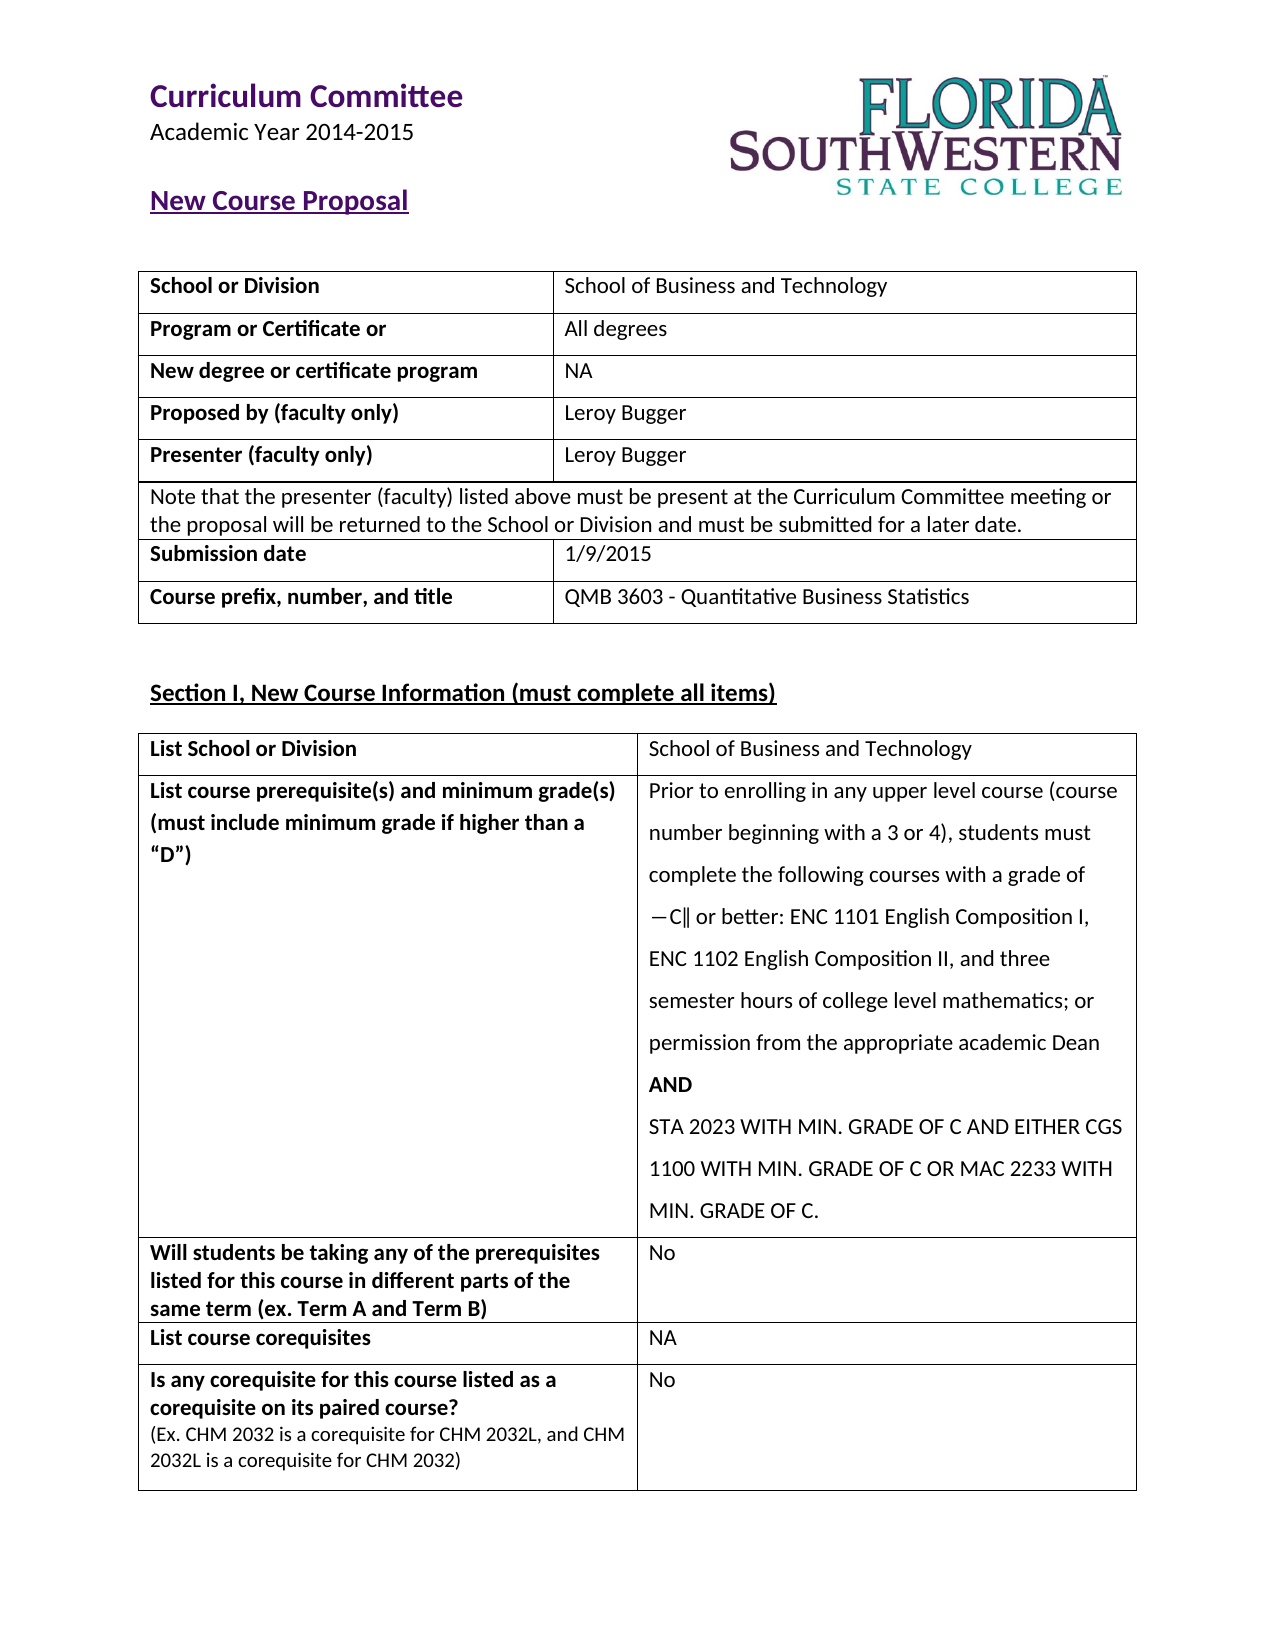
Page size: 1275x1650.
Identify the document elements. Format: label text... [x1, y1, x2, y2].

table_header List School or Division [139, 734, 637, 775]
text Section I, New Course Information (must complete all items) [150, 677, 1125, 707]
table_cell Leroy Bugger [554, 440, 1136, 481]
table_cell QMB 3603 - Quantitative Business Statistics [554, 582, 1136, 623]
picture [728, 75, 1122, 194]
table_cell Note that the presenter (faculty) listed above must be present at the Curriculum Committee meeting or the proposal will be returned to the School or Division and must be submitted for a later date. [139, 483, 1136, 538]
table_cell Presenter (faculty only) [139, 440, 553, 481]
table_cell Submission date [139, 540, 553, 581]
table_cell List course corequisites [139, 1323, 637, 1364]
table_cell List course prerequisite(s) and minimum grade(s) (must include minimum grade if higher than a “D”) [139, 776, 637, 1237]
table_cell Will students be taking any of the prerequisites listed for this course in different parts of the same term (ex. Term A and Term B) [139, 1238, 637, 1322]
table_cell Leroy Bugger [554, 398, 1136, 439]
table_cell Program or Certificate or [139, 314, 553, 355]
table_cell [638, 1365, 1136, 1490]
table_cell Prior to enrolling in any upper level course (course number beginning with a 3 or 4), students must complete the following courses with a grade of ―C‖ or better: ENC 1101 English Composition I, ENC 1102 English Composition II, and three semester hours of college level mathematics; or permission from the appropriate academic Dean AND STA 2023 WITH MIN. GRADE OF C AND EITHER CGS 1100 WITH MIN. GRADE OF C OR MAC 2233 WITH MIN. GRADE OF C. [638, 776, 1136, 1237]
table_cell New degree or certificate program [139, 356, 553, 397]
table_cell Is any corequisite for this course listed as a corequisite on its paired course? (Ex. CHM 2032 is a corequisite for CHM 2032L, and CHM 2032L is a corequisite for CHM 2032) [139, 1365, 637, 1490]
table_cell Proposed by (faculty only) [139, 398, 553, 439]
table_header School or Division [139, 272, 553, 313]
table_cell Course prefix, number, and title [139, 582, 553, 623]
table_cell NA [638, 1323, 1136, 1364]
table_cell NA [554, 356, 1136, 397]
